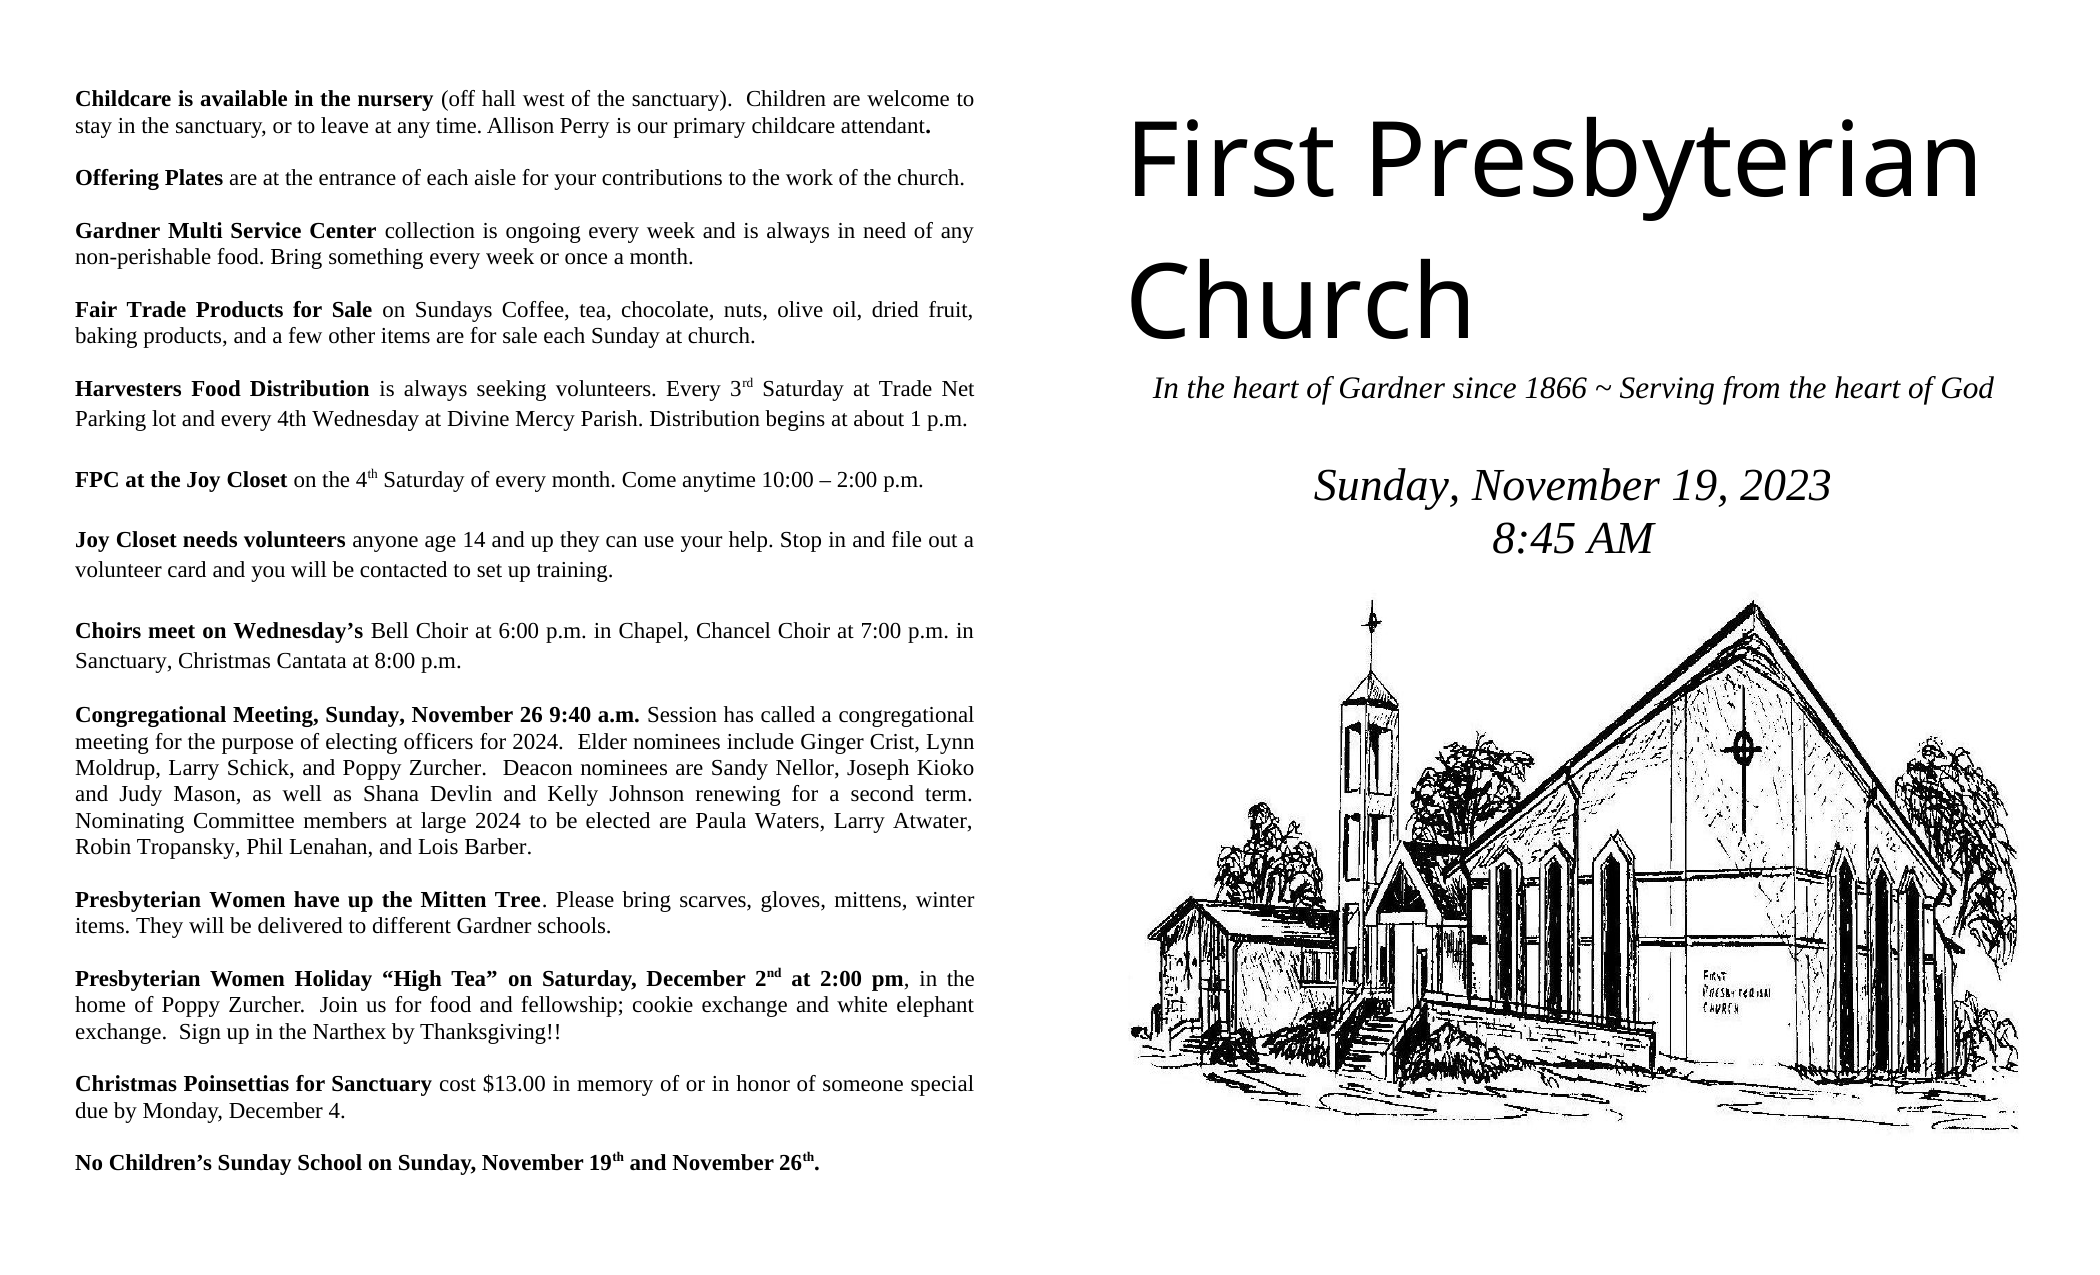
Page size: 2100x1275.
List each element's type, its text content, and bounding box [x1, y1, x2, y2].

text No Children’s Sunday School on Sunday, November 19th and November 26th. [75, 1149, 975, 1176]
text Sunday, November 19, 2023 [1125, 458, 2025, 511]
text Offering Plates are at the entrance of each aisle for your contributions to the work of the church. [75, 164, 975, 191]
picture [1127, 589, 2030, 1159]
text First Presbyterian Church [1125, 85, 2025, 369]
text Harvesters Food Distribution is always seeking volunteers. Every 3rd Saturday at Trade Net Parking lot and every 4th Wednesday at Divine Mercy Parish. Distribution begins at about 1 p.m. [75, 375, 975, 432]
text 8:45 AM [1125, 511, 2025, 563]
text Presbyterian Women have up the Mitten Tree. Please bring scarves, gloves, mittens, winter items. They will be delivered to different Gardner schools. [75, 886, 975, 939]
text Presbyterian Women Holiday “High Tea” on Saturday, December 2nd at 2:00 pm, in the home of Poppy Zurcher. Join us for food and fellowship; cookie exchange and white elephant exchange. Sign up in the Narthex by Thanksgiving!! [75, 965, 975, 1044]
text FPC at the Joy Closet on the 4th Saturday of every month. Come anytime 10:00 – 2:00 p.m. [75, 466, 975, 492]
text Christmas Poinsettias for Sanctuary cost $13.00 in memory of or in honor of someone special due by Monday, December 4. [75, 1070, 975, 1123]
text In the heart of Gardner since 1866 ~ Serving from the heart of God [1125, 369, 2025, 405]
text Fair Trade Products for Sale on Sundays Coffee, tea, chocolate, nuts, olive oil, dried fruit, baking products, and a few other items are for sale each Sunday at church. [75, 296, 975, 349]
text Gardner Multi Service Center collection is ongoing every week and is always in need of any non-perishable food. Bring something every week or once a month. [75, 217, 975, 270]
text Joy Closet needs volunteers anyone age 14 and up they can use your help. Stop in and file out a volunteer card and you will be contacted to set up training. [75, 526, 975, 583]
text Childcare is available in the nursery (off hall west of the sanctuary). Children are welcome to stay in the sanctuary, or to leave at any time. Allison Perry is our primary childcare attendant. [75, 85, 975, 138]
text Choirs meet on Wednesday’s Bell Choir at 6:00 p.m. in Chapel, Chancel Choir at 7:00 p.m. in Sanctuary, Christmas Cantata at 8:00 p.m. [75, 617, 975, 673]
text Congregational Meeting, Sunday, November 26 9:40 a.m. Session has called a congregational meeting for the purpose of electing officers for 2024. Elder nominees include Ginger Crist, Lynn Moldrup, Larry Schick, and Poppy Zurcher. Deacon nominees are Sandy Nellor, Joseph Kioko and Judy Mason, as well as Shana Devlin and Kelly Johnson renewing for a second term. Nominating Committee members at large 2024 to be elected are Paula Waters, Larry Atwater, Robin Tropansky, Phil Lenahan, and Lois Barber. [75, 701, 975, 859]
